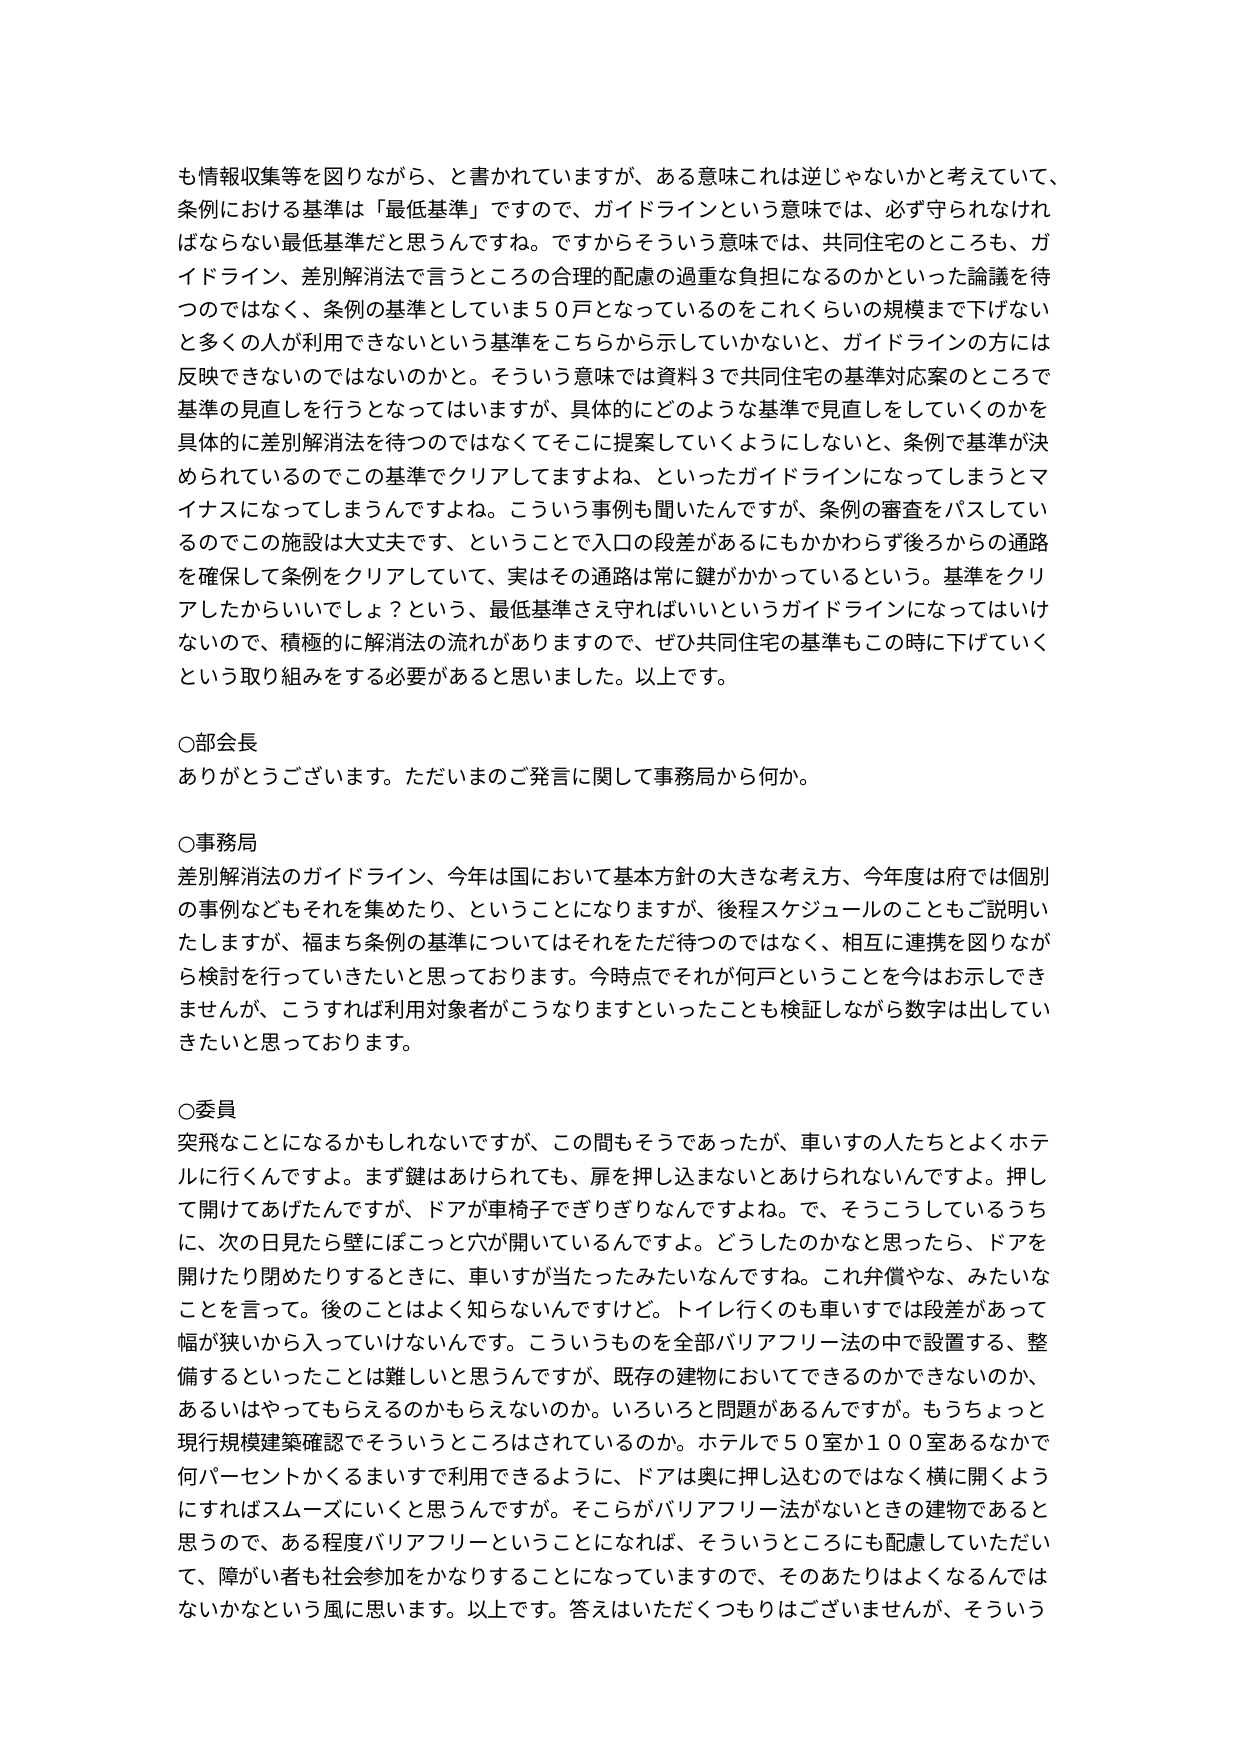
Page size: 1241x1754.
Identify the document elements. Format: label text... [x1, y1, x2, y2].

text ○部会長 [177, 725, 1063, 758]
text ○委員 [177, 1092, 1063, 1125]
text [177, 1125, 1063, 1625]
text ありがとうございます。ただいまのご発言に関して事務局から何か。 [177, 758, 1063, 792]
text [177, 158, 1063, 692]
text 差別解消法のガイドライン、今年は国において基本方針の大きな考え方、今年度は府では個別の事例などもそれを集めたり、ということになりますが、後程スケジュールのこともご説明いたしますが、福まち条例の基準についてはそれをただ待つのではなく、相互に連携を図りながら検討を行っていきたいと思っております。今時点でそれが何戸ということを今はお示しできませんが、こうすれば利用対象者がこうなりますといったことも検証しながら数字は出していきたいと思っております。 [177, 858, 1063, 1058]
text ○事務局 [177, 825, 1063, 858]
